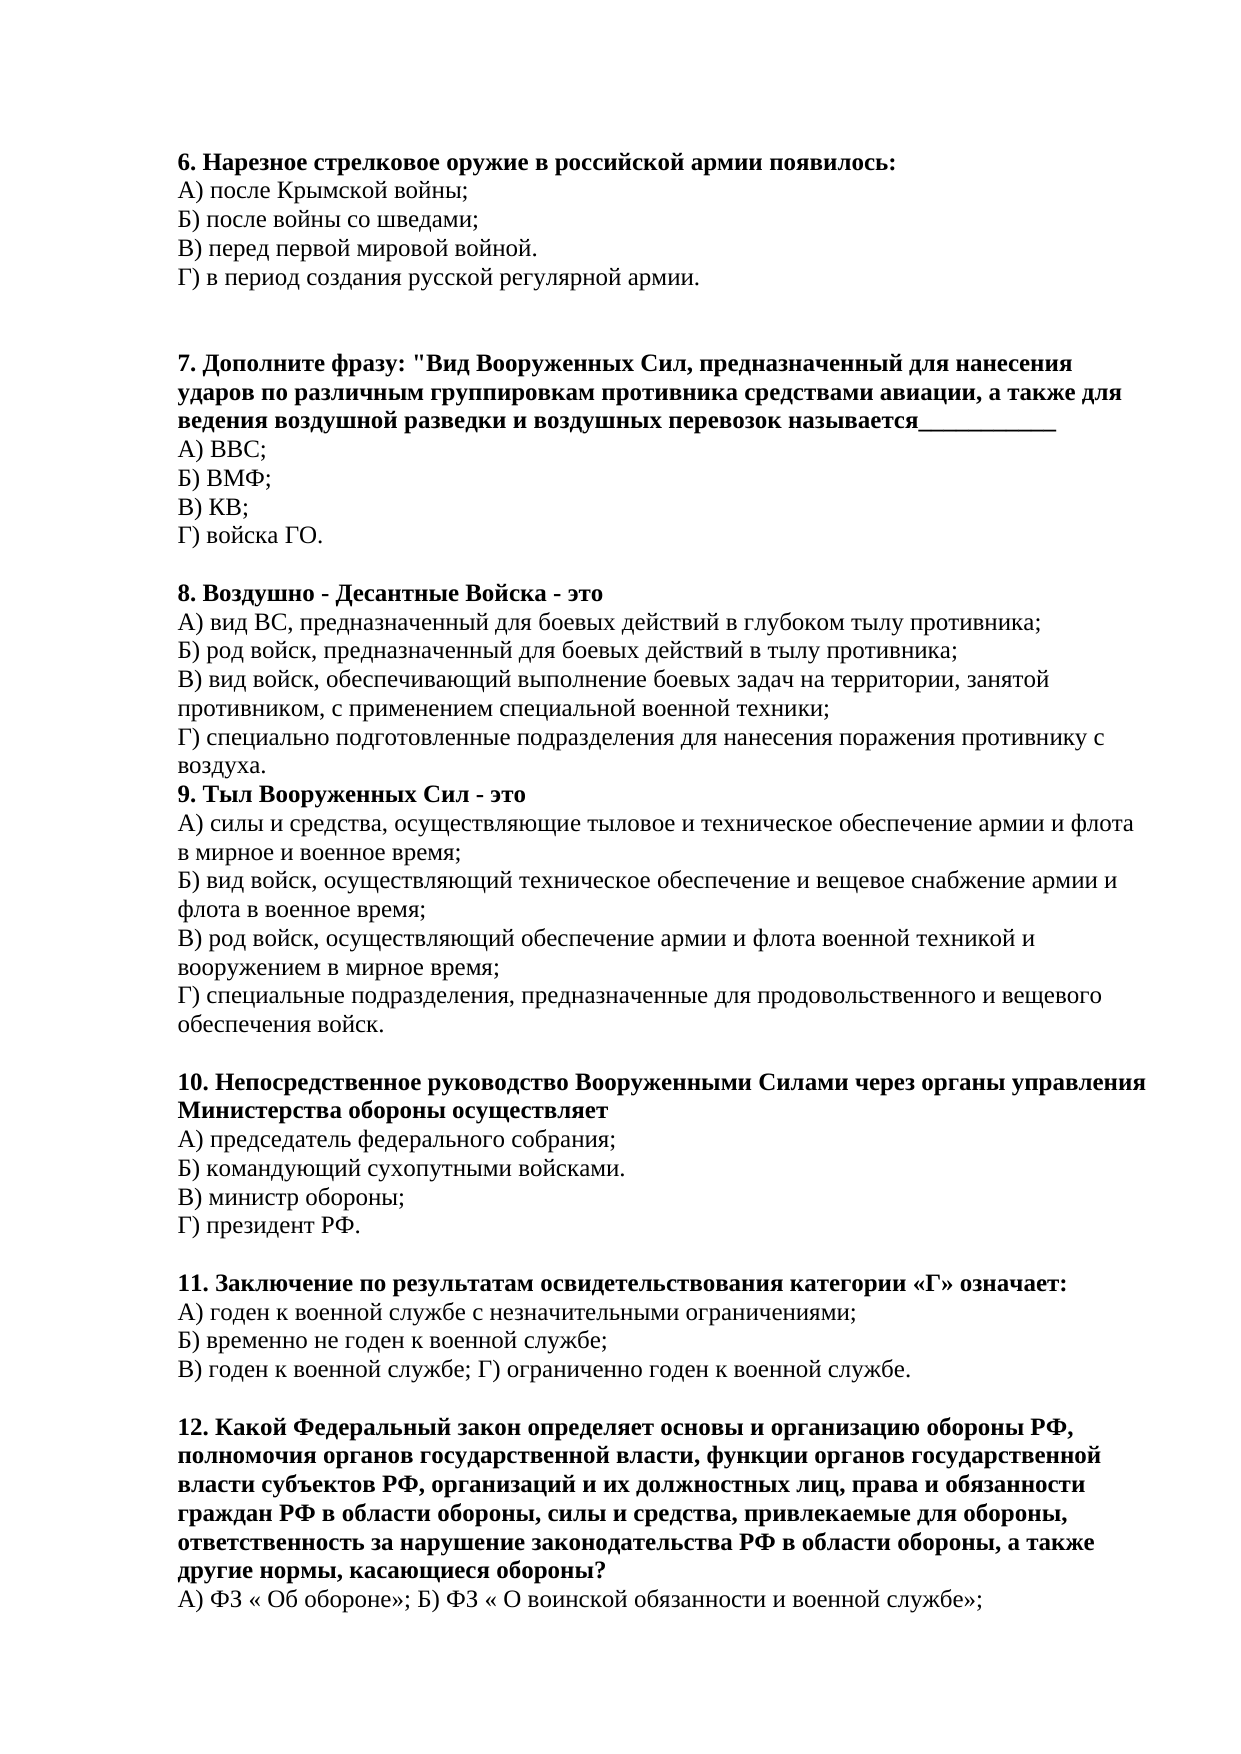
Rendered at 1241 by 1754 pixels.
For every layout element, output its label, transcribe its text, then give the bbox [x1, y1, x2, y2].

text Б) временно не годен к военной службе; [177, 1326, 1152, 1354]
text А) силы и средства, осуществляющие тыловое и техническое обеспечение армии и флота в мирное и военное время; [177, 808, 1152, 866]
text В) род войск, осуществляющий обеспечение армии и флота военной техникой и вооружением в мирное время; [177, 923, 1152, 981]
text А) председатель федерального собрания; [177, 1124, 1152, 1153]
text Б) ВМФ; [177, 463, 1152, 492]
text В) КВ; [177, 492, 1152, 521]
text 10. Непосредственное руководство Вооруженными Силами через органы управления Министерства обороны осуществляет [177, 1067, 1152, 1124]
text Б) после войны со шведами; [177, 204, 1152, 233]
text В) вид войск, обеспечивающий выполнение боевых задач на территории, занятой противником, с применением специальной военной техники; [177, 664, 1152, 722]
text 7. Дополните фразу: "Вид Вооруженных Сил, предназначенный для нанесения ударов по различным группировкам противника средствами авиации, а также для ведения воздушной разведки и воздушных перевозок называется___________ [177, 348, 1152, 434]
text 11. Заключение по результатам освидетельствования категории «Г» означает: [177, 1268, 1152, 1297]
text В) перед первой мировой войной. [177, 233, 1152, 262]
text А) после Крымской войны; [177, 176, 1152, 204]
text Г) президент РФ. [177, 1211, 1152, 1239]
text Б) вид войск, осуществляющий техническое обеспечение и вещевое снабжение армии и флота в военное время; [177, 866, 1152, 923]
text 6. Нарезное стрелковое оружие в российской армии появилось: [177, 147, 1152, 176]
text Г) специальные подразделения, предназначенные для продовольственного и вещевого обеспечения войск. [177, 981, 1152, 1038]
text 9. Тыл Вооруженных Сил - это [177, 779, 1152, 808]
text Б) род войск, предназначенный для боевых действий в тылу противника; [177, 636, 1152, 664]
text А) годен к военной службе с незначительными ограничениями; [177, 1297, 1152, 1326]
text Г) войска ГО. [177, 521, 1152, 549]
text А) ФЗ « Об обороне»; Б) ФЗ « О воинской обязанности и военной службе»; [177, 1584, 1152, 1613]
text 12. Какой Федеральный закон определяет основы и организацию обороны РФ, полномочия органов государственной власти, функции органов государственной власти субъектов РФ, организаций и их должностных лиц, права и обязанности граждан РФ в области обороны, силы и средства, привлекаемые для обороны, ответственность за нарушение законодательства РФ в области обороны, а также другие нормы, касающиеся обороны? [177, 1412, 1152, 1584]
text В) министр обороны; [177, 1182, 1152, 1211]
text 8. Воздушно - Десантные Войска - это [177, 578, 1152, 607]
text А) вид ВС, предназначенный для боевых действий в глубоком тылу противника; [177, 607, 1152, 636]
text Г) специально подготовленные подразделения для нанесения поражения противнику с воздуха. [177, 722, 1152, 779]
text В) годен к военной службе; Г) ограниченно годен к военной службе. [177, 1354, 1152, 1383]
text Г) в период создания русской регулярной армии. [177, 262, 1152, 291]
text Б) командующий сухопутными войсками. [177, 1153, 1152, 1182]
text А) ВВС; [177, 434, 1152, 463]
